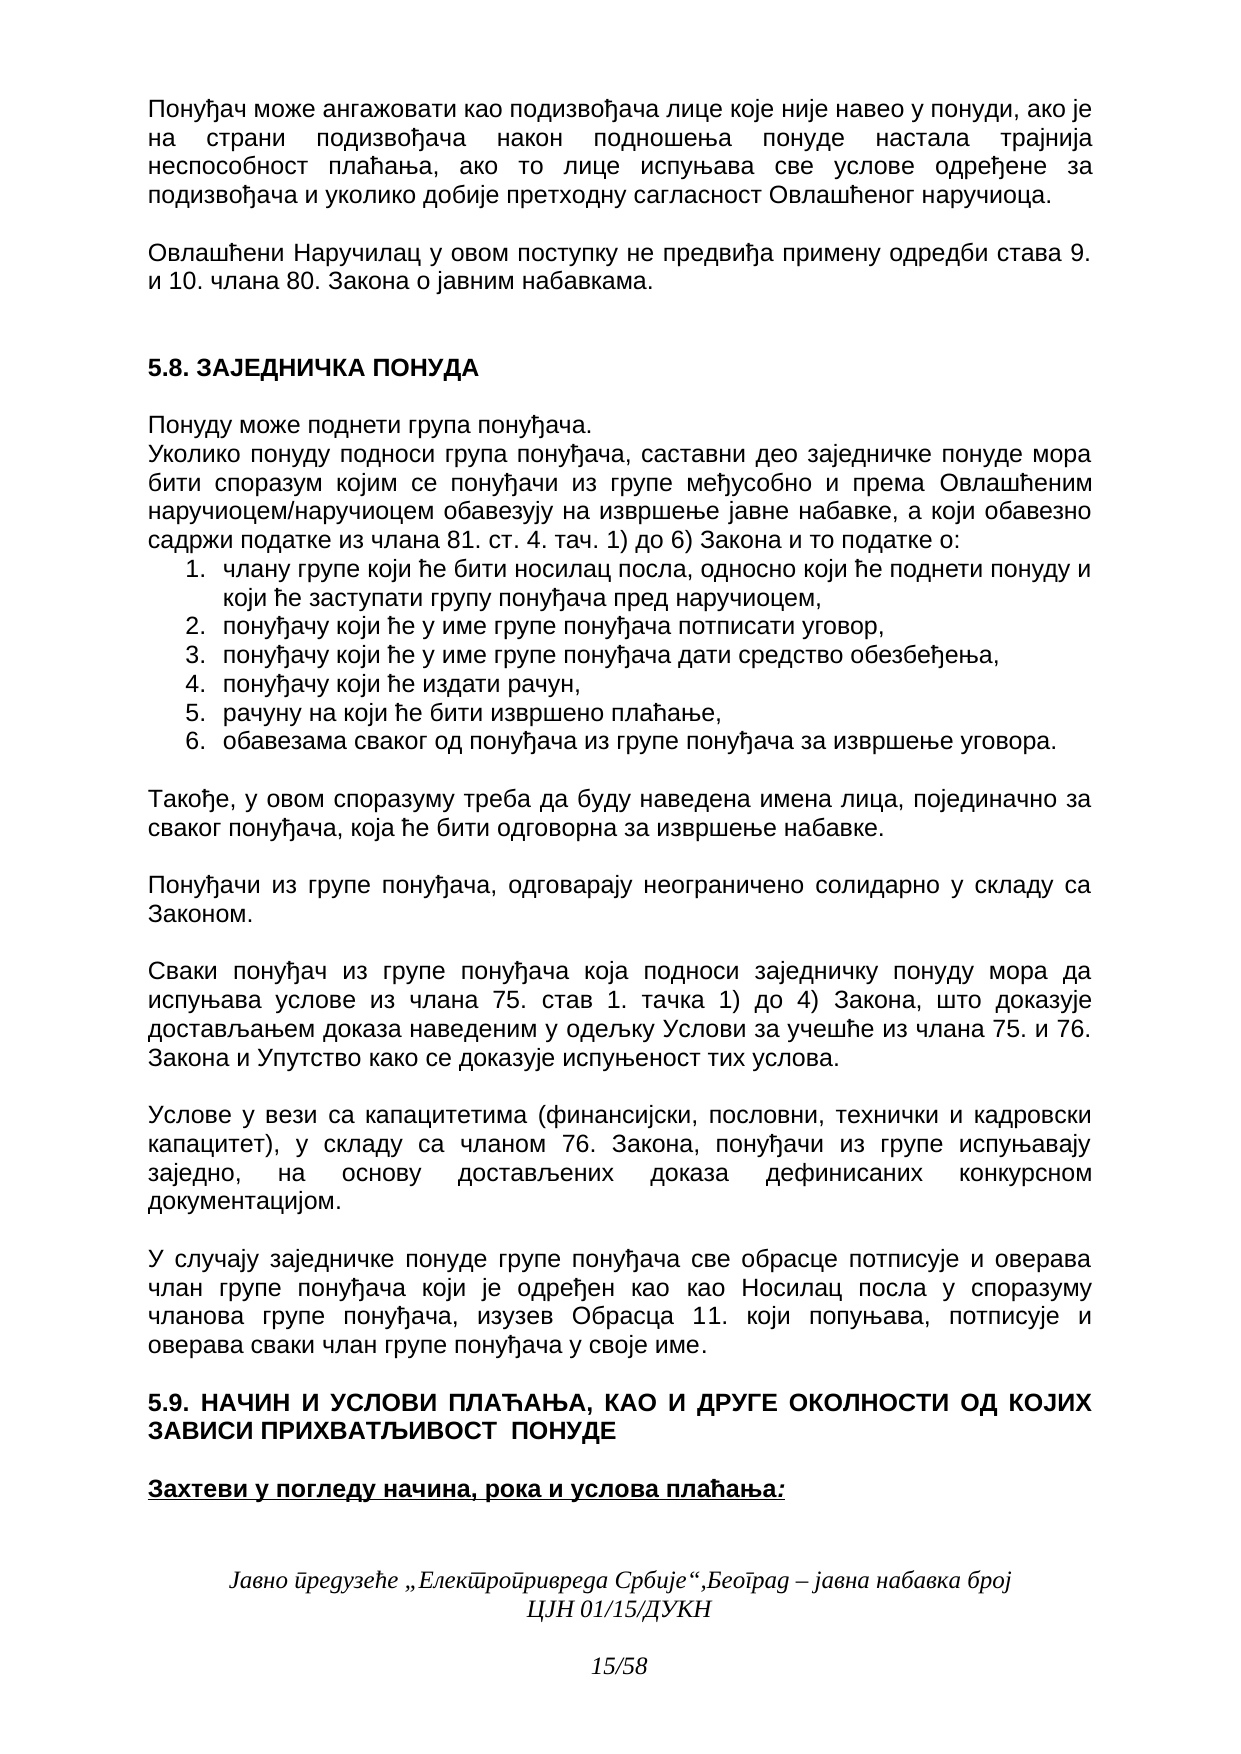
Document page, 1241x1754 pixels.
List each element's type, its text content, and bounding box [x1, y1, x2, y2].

list члану групе који ће бити носилац посла, односно који ће поднети понуду и који ће заступати групу понуђача пред наручиоцем, [185, 554, 1093, 611]
text Услове у вези са капацитетима (финансијски, пословни, технички и кадровски капацитет), у складу са чланом 76. Закона, понуђачи из групе испуњавају заједно, на основу достављених доказа дефинисаних конкурсном документацијом. [148, 1100, 1093, 1215]
list понуђачу који ће у име групе понуђача потписати уговор, [185, 611, 1093, 640]
list понуђачу који ће у име групе понуђача дати средство обезбеђења, [185, 640, 1093, 669]
text Сваки понуђач из групе понуђача која подноси заједничку понуду мора да испуњава услове из члана 75. став 1. тачка 1) до 4) Закона, што доказује достављањем доказа наведеним у одељку Услови за учешће из члана 75. и 76. Закона и Упутство како се доказује испуњеност тих услова. [148, 956, 1093, 1071]
text Понуђачи из групе понуђача, одговарају неограничено солидарно у складу са Законом. [148, 870, 1093, 927]
text Понуђач мoжe aнгaжoвaти кao пoдизвoђaчa лицe кoje ниje нaвeo у пoнуди, aкo je нa стрaни пoдизвoђaчa нaкoн пoднoшeњa пoнудe нaстaлa трajниja нeспoсoбнoст плaћaњa, aкo тo лицe испуњaвa свe услoвe oдрeђeнe зa пoдизвoђaчa и укoликo дoбиje прeтхoдну сaглaснoст Овлашћеног нaручиoцa. [148, 94, 1093, 209]
list обавезама сваког од понуђача из групе понуђача за извршење уговора. [185, 726, 1093, 755]
list понуђачу који ће издати рачун, [185, 669, 1093, 697]
text Такође, у овом споразуму треба да буду наведена имена лица, појединачно за сваког понуђача, која ће бити одговорна за извршење набавке. [148, 784, 1093, 841]
text Овлашћени Наручилац у овом поступку не предвиђа примену одредби става 9. и 10. члана 80. Закона о јавним набавкама. [148, 237, 1093, 295]
text 5.9. НАЧИН И УСЛОВИ ПЛАЋАЊА, КАО И ДРУГЕ ОКОЛНОСТИ ОД КОЈИХ ЗАВИСИ ПРИХВАТЉИВОСТ ПОНУДЕ [148, 1387, 1093, 1445]
text Понуду може поднети група понуђача. [148, 410, 1093, 439]
text 5.8. ЗАЈЕДНИЧКA ПОНУДA [148, 352, 1093, 381]
text Уколико понуду подноси група понуђача, саставни део заједничке понуде мора бити споразум којим се понуђачи из групе међусобно и према Овлашћеним наручиоцем/наручиоцем обавезују на извршење јавне набавке, а који обавезно садржи податке из члана 81. ст. 4. тач. 1) до 6) Закона и то податке о: [148, 439, 1093, 554]
text У случају заједничке понуде групе понуђача све обрасце потписује и оверава члан групе понуђача који је одређен као као Носилац посла у споразуму чланова групе понуђача, изузев Обрасца 11. који попуњава, потписује и оверава сваки члан групе понуђача у своје име. [148, 1244, 1093, 1359]
text Захтеви у погледу начина, рока и услова плаћања: [148, 1474, 1093, 1502]
list рачуну на који ће бити извршено плаћање, [185, 697, 1093, 726]
